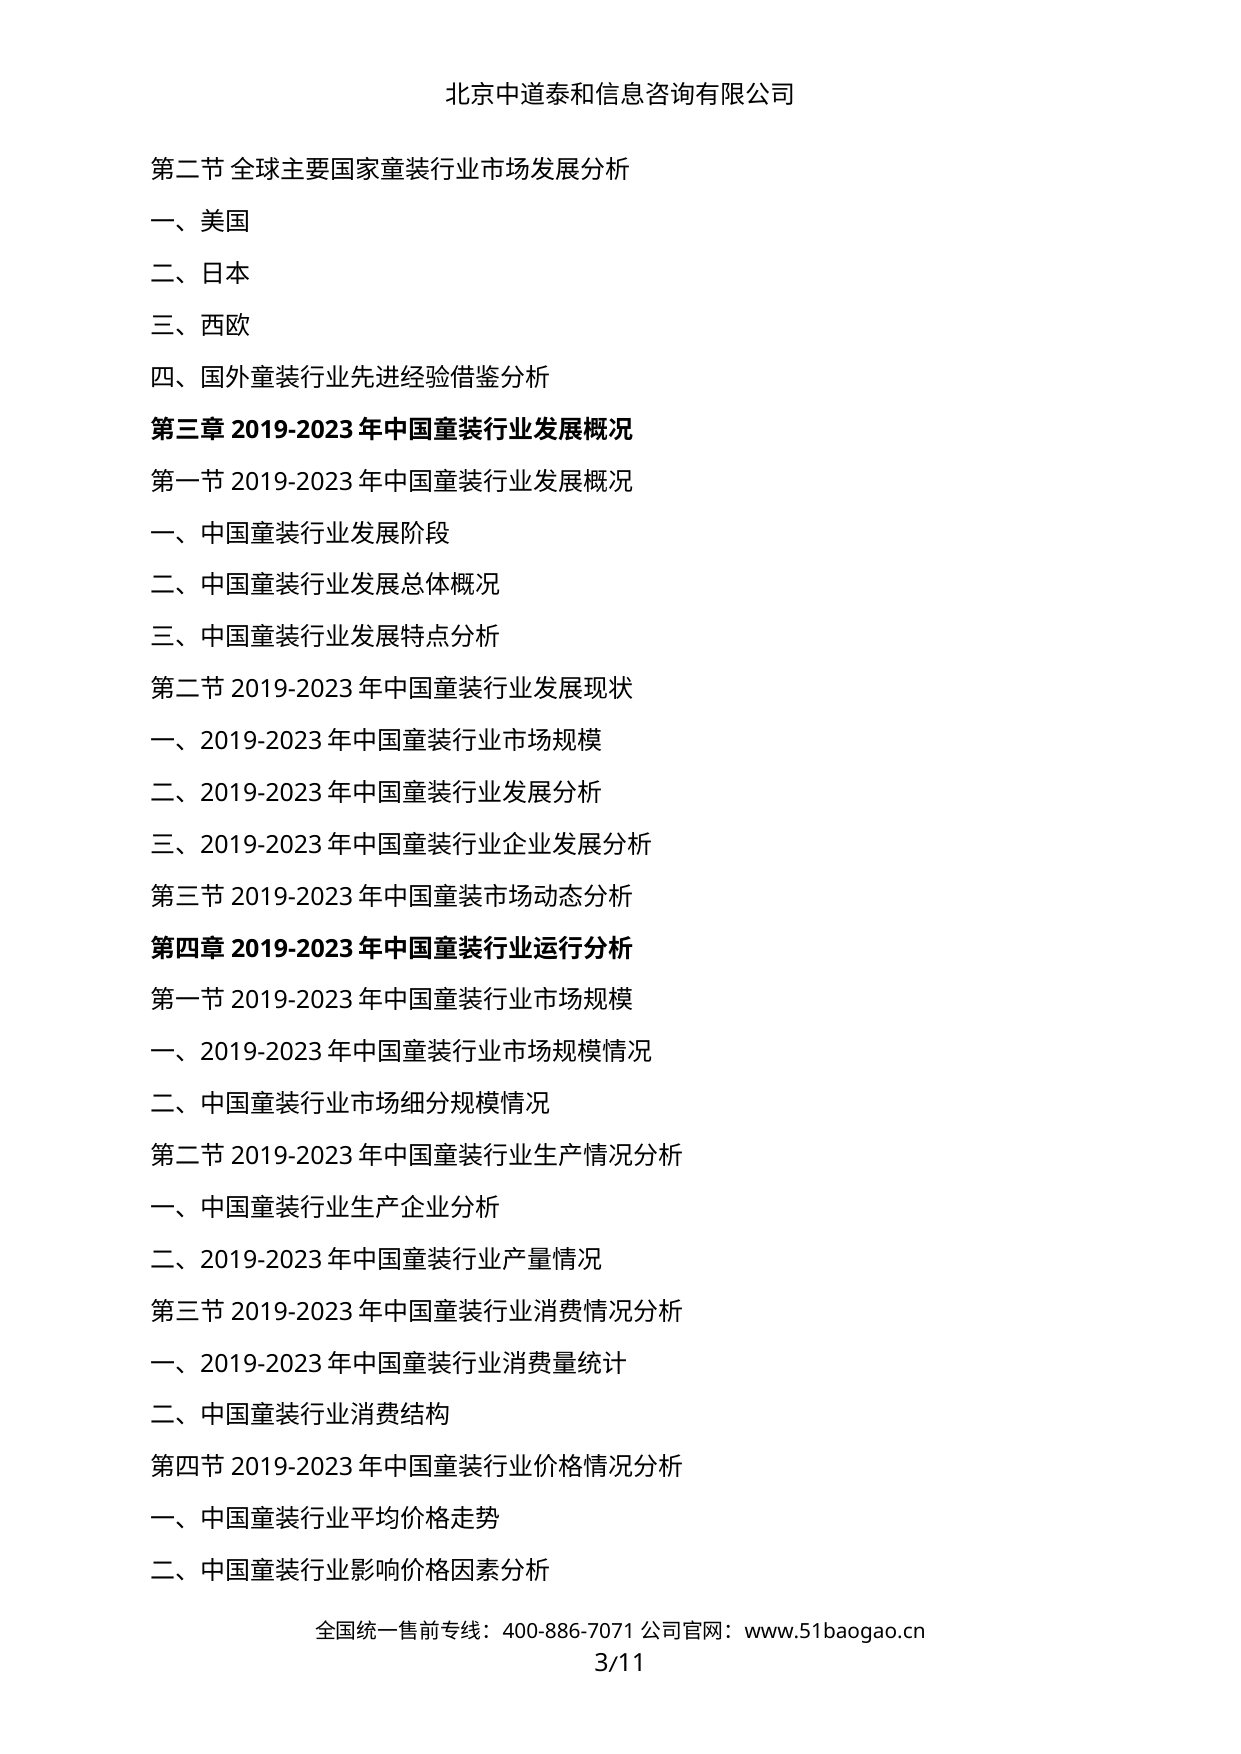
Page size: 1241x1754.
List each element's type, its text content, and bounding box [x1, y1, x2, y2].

text 第三章 2019-2023年中国童装行业发展概况 [150, 409, 1090, 446]
text 二、2019-2023年中国童装行业产量情况 [150, 1239, 1090, 1276]
text 一、2019-2023年中国童装行业消费量统计 [150, 1343, 1090, 1379]
text 一、中国童装行业生产企业分析 [150, 1187, 1090, 1224]
text 第四章 2019-2023年中国童装行业运行分析 [150, 928, 1090, 964]
text 三、2019-2023年中国童装行业企业发展分析 [150, 824, 1090, 861]
text 一、2019-2023年中国童装行业市场规模 [150, 721, 1090, 757]
text 一、中国童装行业发展阶段 [150, 513, 1090, 549]
text 三、中国童装行业发展特点分析 [150, 617, 1090, 653]
text 第三节 2019-2023年中国童装行业消费情况分析 [150, 1291, 1090, 1327]
text 二、中国童装行业影响价格因素分析 [150, 1551, 1090, 1587]
text 第三节 2019-2023年中国童装市场动态分析 [150, 876, 1090, 912]
text 四、国外童装行业先进经验借鉴分析 [150, 357, 1090, 394]
text 二、中国童装行业发展总体概况 [150, 565, 1090, 601]
text 二、2019-2023年中国童装行业发展分析 [150, 772, 1090, 809]
text 二、中国童装行业消费结构 [150, 1395, 1090, 1431]
text 三、西欧 [150, 306, 1090, 342]
text 第四节 2019-2023年中国童装行业价格情况分析 [150, 1447, 1090, 1483]
text 一、2019-2023年中国童装行业市场规模情况 [150, 1032, 1090, 1068]
text 第一节 2019-2023年中国童装行业发展概况 [150, 461, 1090, 497]
text 一、美国 [150, 202, 1090, 238]
text 第二节 全球主要国家童装行业市场发展分析 [150, 150, 1090, 186]
text 二、中国童装行业市场细分规模情况 [150, 1084, 1090, 1120]
text 一、中国童装行业平均价格走势 [150, 1499, 1090, 1535]
text 第二节 2019-2023年中国童装行业发展现状 [150, 669, 1090, 705]
text 二、日本 [150, 254, 1090, 290]
text 第一节 2019-2023年中国童装行业市场规模 [150, 980, 1090, 1016]
text 第二节 2019-2023年中国童装行业生产情况分析 [150, 1136, 1090, 1172]
